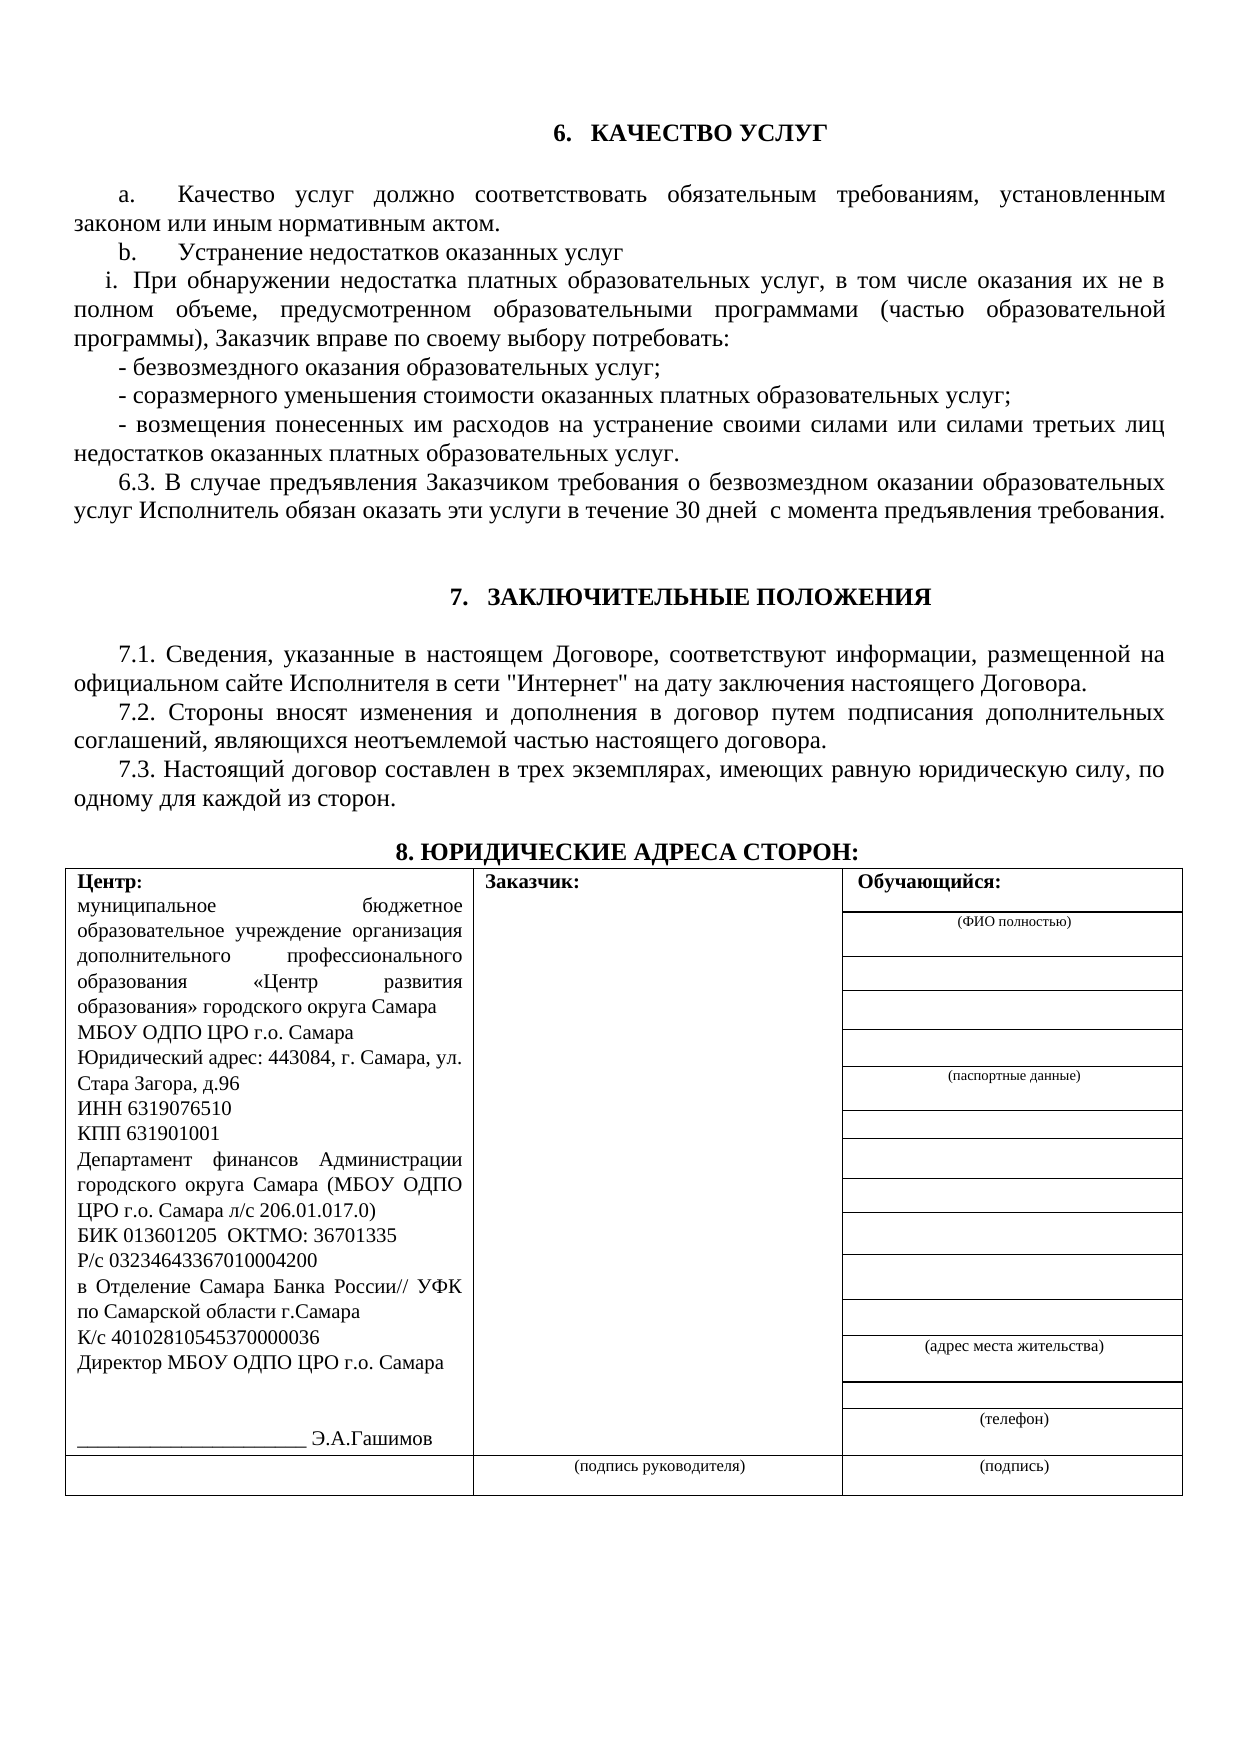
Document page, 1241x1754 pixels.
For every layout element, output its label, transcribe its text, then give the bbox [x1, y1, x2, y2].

table_cell [843, 1300, 1182, 1335]
table_cell (адрес места жительства) [843, 1336, 1182, 1381]
table_cell (подпись) [843, 1456, 1182, 1495]
table_cell (подпись руководителя) [474, 1456, 842, 1495]
table_cell [843, 1111, 1182, 1138]
table_cell [66, 1456, 473, 1495]
text - соразмерного уменьшения стоимости оказанных платных образовательных услуг; [74, 380, 1166, 409]
table_cell (ФИО полностью) [843, 913, 1182, 956]
table_cell (телефон) [843, 1409, 1182, 1455]
subtitle КАЧЕСТВО УСЛУГ [215, 118, 1166, 147]
text 7.3. Настоящий договор составлен в трех экземплярах, имеющих равную юридическую силу, по одному для каждой из сторон. [74, 754, 1166, 812]
subtitle При обнаружении недостатка платных образовательных услуг, в том числе оказания их не в полном объеме, предусмотренном образовательными программами (частью образовательной программы), Заказчик вправе по своему выбору потребовать: [74, 265, 1166, 352]
table_cell [843, 1213, 1182, 1254]
text 7.2. Стороны вносят изменения и дополнения в договор путем подписания дополнительных соглашений, являющихся неотъемлемой частью настоящего договора. [74, 697, 1166, 754]
table_cell [843, 1030, 1182, 1066]
subtitle Качество услуг должно соответствовать обязательным требованиям, установленным законом или иным нормативным актом. [74, 179, 1166, 237]
text 7.1. Сведения, указанные в настоящем Договоре, соответствуют информации, размещенной на официальном сайте Исполнителя в сети "Интернет" на дату заключения настоящего Договора. [74, 639, 1166, 697]
text 8. ЮРИДИЧЕСКИЕ АДРЕСА СТОРОН: [74, 837, 1181, 866]
table_cell [843, 957, 1182, 989]
table_cell [843, 1139, 1182, 1178]
table_header Центр: муниципальное бюджетное образовательное учреждение организация дополнительного профессионального образования «Центр развития образования» городского округа Самара МБОУ ОДПО ЦРО г.о. Самара Юридический адрес: 443084, г. Самара, ул. Стара Загора, д.96 ИНН 6319076510 КПП 631901001 Департамент финансов Администрации городского округа Самара (МБОУ ОДПО ЦРО г.о. Самара л/с 206.01.017.0) БИК 013601205 ОКТМО: 36701335 Р/с 03234643367010004200 в Отделение Самара Банка России// УФК по Самарской области г.Самара К/с 40102810545370000036 Директор МБОУ ОДПО ЦРО г.о. Самара ______________________ Э.А.Гашимов [66, 869, 473, 1455]
table_cell (паспортные данные) [843, 1067, 1182, 1110]
list ЗАКЛЮЧИТЕЛЬНЫЕ ПОЛОЖЕНИЯ [215, 582, 1166, 610]
table_cell [843, 991, 1182, 1029]
text 6.3. В случае предъявления Заказчиком требования о безвозмездном оказании образовательных услуг Исполнитель обязан оказать эти услуги в течение 30 дней с момента предъявления требования. [74, 467, 1166, 524]
text - безвозмездного оказания образовательных услуг; [74, 352, 1166, 380]
subtitle Устранение недостатков оказанных услуг [74, 237, 1166, 265]
table_cell [843, 1255, 1182, 1299]
table_cell [843, 1383, 1182, 1408]
table_cell [843, 1179, 1182, 1212]
table_header Заказчик: [474, 869, 842, 1455]
text - возмещения понесенных им расходов на устранение своими силами или силами третьих лиц недостатков оказанных платных образовательных услуг. [74, 409, 1166, 467]
table_header Обучающийся: [843, 869, 1182, 911]
